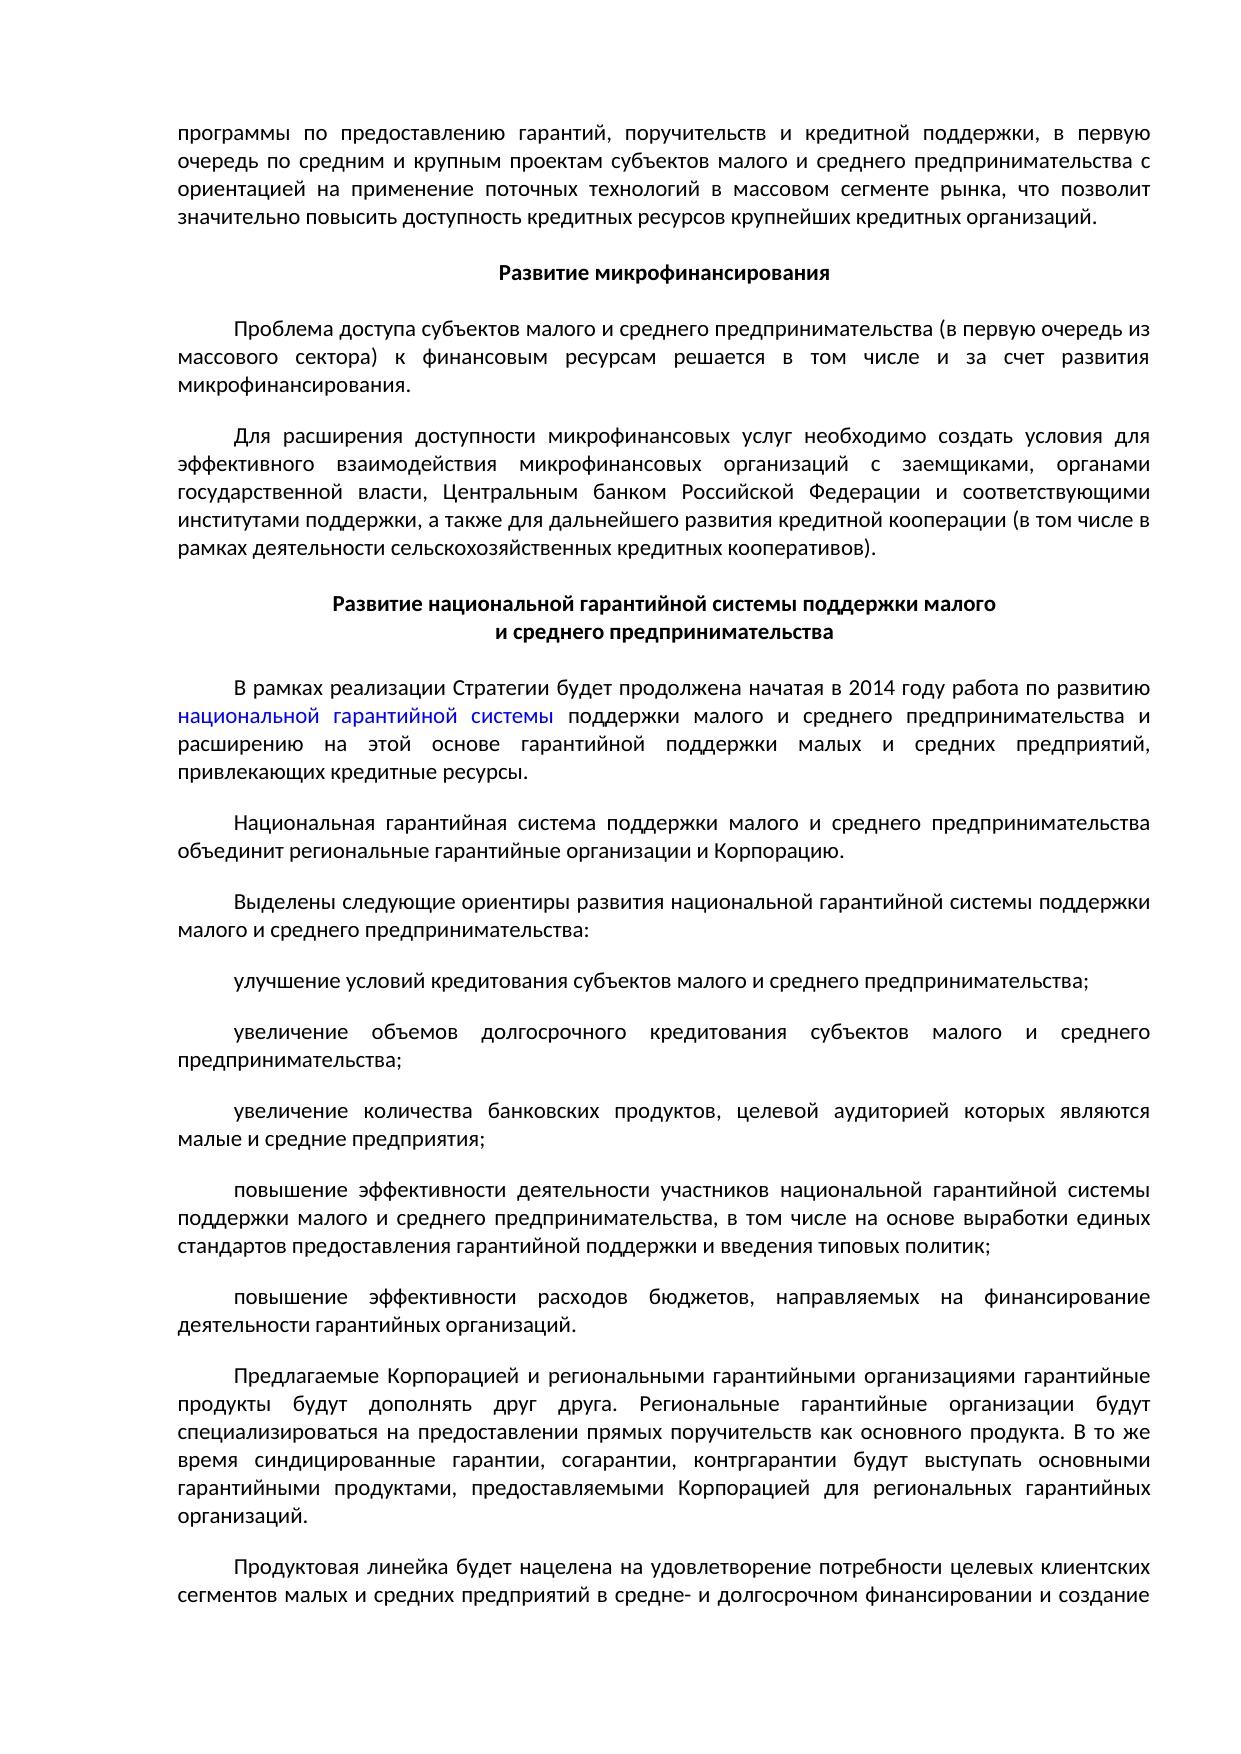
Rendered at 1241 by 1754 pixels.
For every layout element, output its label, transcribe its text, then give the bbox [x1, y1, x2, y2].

text Выделены следующие ориентиры развития национальной гарантийной системы поддержки малого и среднего предпринимательства: [177, 887, 1152, 943]
text повышение эффективности деятельности участников национальной гарантийной системы поддержки малого и среднего предпринимательства, в том числе на основе выработки единых стандартов предоставления гарантийной поддержки и введения типовых политик; [177, 1175, 1152, 1259]
text В рамках реализации Стратегии будет продолжена начатая в 2014 году работа по развитию национальной гарантийной системы поддержки малого и среднего предпринимательства и расширению на этой основе гарантийной поддержки малых и средних предприятий, привлекающих кредитные ресурсы. [177, 673, 1152, 786]
text Для расширения доступности микрофинансовых услуг необходимо создать условия для эффективного взаимодействия микрофинансовых организаций с заемщиками, органами государственной власти, Центральным банком Российской Федерации и соответствующими институтами поддержки, а также для дальнейшего развития кредитной кооперации (в том числе в рамках деятельности сельскохозяйственных кредитных кооперативов). [177, 421, 1152, 561]
text Национальная гарантийная система поддержки малого и среднего предпринимательства объединит региональные гарантийные организации и Корпорацию. [177, 808, 1152, 864]
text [177, 1552, 1152, 1608]
text повышение эффективности расходов бюджетов, направляемых на финансирование деятельности гарантийных организаций. [177, 1282, 1152, 1338]
title Развитие микрофинансирования [177, 258, 1152, 286]
text Предлагаемые Корпорацией и региональными гарантийными организациями гарантийные продукты будут дополнять друг друга. Региональные гарантийные организации будут специализироваться на предоставлении прямых поручительств как основного продукта. В то же время синдицированные гарантии, согарантии, контргарантии будут выступать основными гарантийными продуктами, предоставляемыми Корпорацией для региональных гарантийных организаций. [177, 1361, 1152, 1529]
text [177, 118, 1152, 230]
title и среднего предпринимательства [177, 617, 1152, 645]
text Проблема доступа субъектов малого и среднего предпринимательства (в первую очередь из массового сектора) к финансовым ресурсам решается в том числе и за счет развития микрофинансирования. [177, 314, 1152, 398]
title Развитие национальной гарантийной системы поддержки малого [177, 589, 1152, 617]
text увеличение объемов долгосрочного кредитования субъектов малого и среднего предпринимательства; [177, 1017, 1152, 1073]
text улучшение условий кредитования субъектов малого и среднего предпринимательства; [177, 966, 1152, 994]
text увеличение количества банковских продуктов, целевой аудиторией которых являются малые и средние предприятия; [177, 1096, 1152, 1152]
